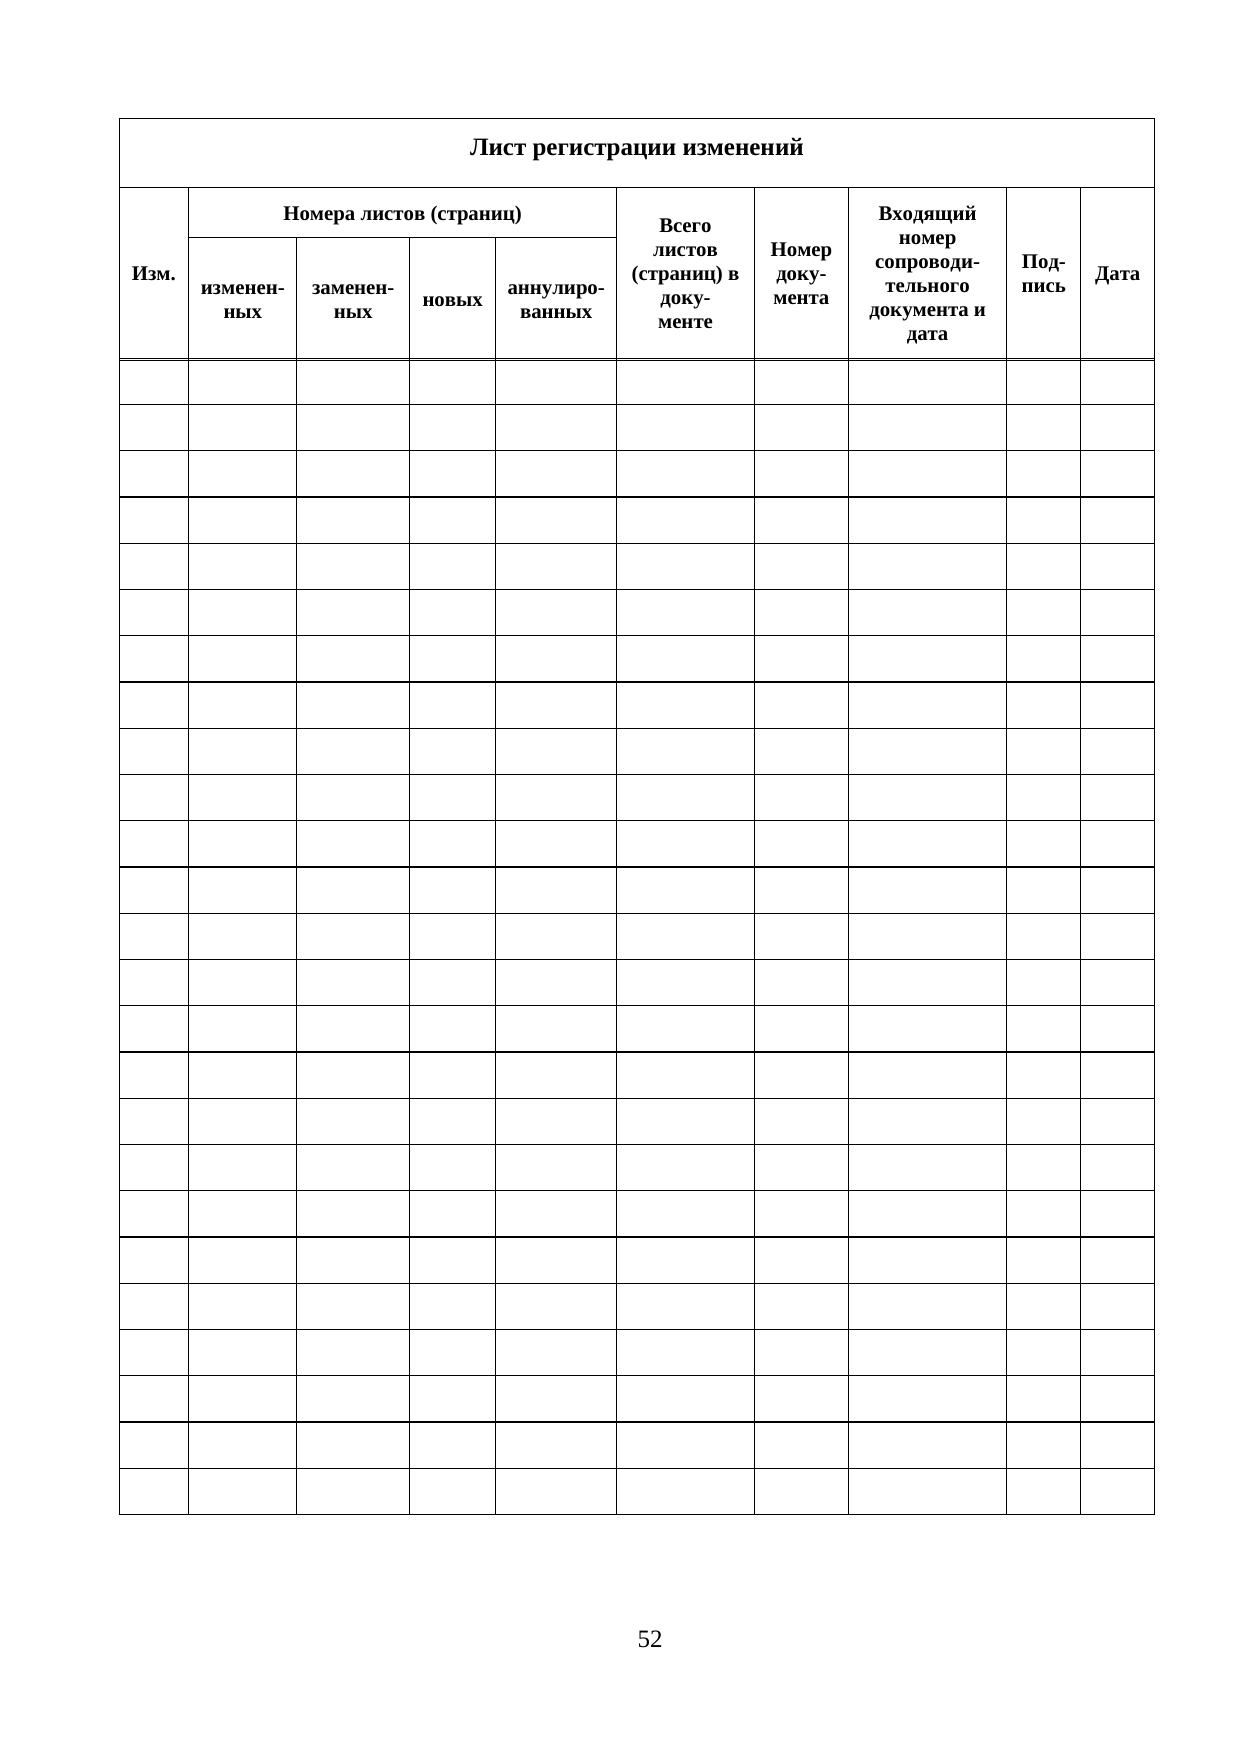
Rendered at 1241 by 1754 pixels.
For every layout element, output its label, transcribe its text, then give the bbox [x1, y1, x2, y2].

table_cell [496, 1376, 616, 1421]
table_cell [849, 1376, 1006, 1421]
table_cell [755, 361, 848, 404]
table_cell [755, 1238, 848, 1283]
table_cell [120, 636, 188, 681]
table_cell [410, 775, 495, 820]
table_cell [297, 361, 409, 404]
table_cell [1007, 1469, 1080, 1514]
table_cell [849, 498, 1006, 543]
table_cell [1081, 1469, 1154, 1514]
table_cell [849, 636, 1006, 681]
table_cell [297, 498, 409, 543]
table_cell [496, 683, 616, 728]
table_cell [849, 1145, 1006, 1190]
table_cell [410, 590, 495, 635]
table_cell [120, 1423, 188, 1468]
table_cell [1081, 1053, 1154, 1098]
table_cell [1081, 1284, 1154, 1329]
table_cell [755, 1006, 848, 1051]
table_cell [120, 1053, 188, 1098]
table_cell [120, 729, 188, 774]
table_cell [496, 1284, 616, 1329]
table_cell [617, 451, 754, 496]
table_cell [189, 636, 296, 681]
table_cell [617, 590, 754, 635]
table_cell [189, 1238, 296, 1283]
table_cell [849, 1191, 1006, 1236]
table_cell [120, 498, 188, 543]
table_cell [410, 821, 495, 866]
table_cell [496, 1099, 616, 1144]
table_cell Всего листов (страниц) в доку- менте [617, 188, 754, 358]
table_cell [297, 1053, 409, 1098]
table_cell [849, 1423, 1006, 1468]
table_cell [1007, 361, 1080, 404]
table_cell [849, 868, 1006, 913]
table_cell [617, 1284, 754, 1329]
table_cell [410, 1099, 495, 1144]
table_cell [617, 636, 754, 681]
table_cell [849, 729, 1006, 774]
table_cell Дата [1081, 188, 1154, 358]
table_cell [1007, 451, 1080, 496]
table_cell [849, 590, 1006, 635]
table_cell [1007, 1099, 1080, 1144]
table_cell [617, 775, 754, 820]
table_cell [297, 590, 409, 635]
table_cell [297, 1284, 409, 1329]
table_cell [189, 1376, 296, 1421]
table_cell [617, 1191, 754, 1236]
table_cell [410, 1006, 495, 1051]
table_cell [297, 405, 409, 450]
table_cell [755, 636, 848, 681]
table_cell [120, 821, 188, 866]
table_cell [410, 1238, 495, 1283]
table_cell [410, 451, 495, 496]
table_cell [849, 1330, 1006, 1375]
table_cell [297, 636, 409, 681]
table_cell [617, 729, 754, 774]
table_cell [410, 544, 495, 589]
table_cell [189, 914, 296, 959]
table_cell [755, 1423, 848, 1468]
table_cell [120, 914, 188, 959]
table_cell [1081, 498, 1154, 543]
table_cell [189, 1469, 296, 1514]
table_cell [617, 361, 754, 404]
table_cell [617, 683, 754, 728]
table_cell [1007, 729, 1080, 774]
table_cell [617, 914, 754, 959]
table_cell [297, 729, 409, 774]
table_cell [849, 451, 1006, 496]
table_cell [1007, 914, 1080, 959]
table_cell [189, 1053, 296, 1098]
table_cell [755, 1284, 848, 1329]
table_cell [1081, 1238, 1154, 1283]
table_cell [410, 1376, 495, 1421]
table_cell [297, 1099, 409, 1144]
table_cell [1007, 1284, 1080, 1329]
table_cell [120, 1006, 188, 1051]
table_cell [1081, 1145, 1154, 1190]
table_cell [755, 775, 848, 820]
table_cell [496, 544, 616, 589]
table_cell [496, 729, 616, 774]
table_cell [297, 1191, 409, 1236]
table_cell [189, 821, 296, 866]
table_cell [1007, 544, 1080, 589]
table_cell [297, 914, 409, 959]
table_cell [1007, 868, 1080, 913]
table_cell [496, 1469, 616, 1514]
table_cell [189, 729, 296, 774]
table_cell [849, 405, 1006, 450]
table_cell [189, 451, 296, 496]
table_cell [1007, 821, 1080, 866]
table_cell [617, 1238, 754, 1283]
table_cell [617, 1053, 754, 1098]
table_cell [189, 361, 296, 404]
table_cell [755, 1145, 848, 1190]
table_cell [1007, 636, 1080, 681]
table_cell [496, 590, 616, 635]
table_cell аннулиро- ванных [496, 238, 616, 358]
table_cell [120, 361, 188, 404]
table_cell заменен- ных [297, 238, 409, 358]
table_cell [1081, 775, 1154, 820]
table_cell [496, 868, 616, 913]
table_cell [189, 544, 296, 589]
table_cell [120, 775, 188, 820]
table_cell [189, 683, 296, 728]
table_cell [1081, 1191, 1154, 1236]
table_cell новых [410, 238, 495, 358]
table_cell [120, 405, 188, 450]
table_cell [617, 1330, 754, 1375]
table_cell Изм. [120, 188, 188, 358]
table_cell [1007, 1330, 1080, 1375]
table_cell [297, 868, 409, 913]
table_cell [617, 1099, 754, 1144]
table_cell [189, 868, 296, 913]
table_cell [410, 1191, 495, 1236]
table_cell [617, 405, 754, 450]
table_cell [496, 405, 616, 450]
table_cell [1081, 1423, 1154, 1468]
table_cell [849, 1099, 1006, 1144]
table_cell [120, 590, 188, 635]
table_cell [297, 1145, 409, 1190]
table_cell [1007, 960, 1080, 1005]
table_cell [849, 683, 1006, 728]
table_cell [496, 636, 616, 681]
table_cell [1007, 1006, 1080, 1051]
table_cell [120, 1238, 188, 1283]
table_cell [849, 544, 1006, 589]
table_cell [1081, 868, 1154, 913]
table_cell [1007, 775, 1080, 820]
table_cell [496, 1191, 616, 1236]
table_cell [755, 590, 848, 635]
table_cell [410, 361, 495, 404]
table_cell [617, 1376, 754, 1421]
table_cell [410, 914, 495, 959]
table_cell [849, 1238, 1006, 1283]
table_cell [120, 451, 188, 496]
table_cell [120, 1099, 188, 1144]
table_cell [1081, 636, 1154, 681]
table_cell [496, 1145, 616, 1190]
table_cell [297, 683, 409, 728]
table_cell [189, 1191, 296, 1236]
table_cell [189, 498, 296, 543]
table_cell [189, 1145, 296, 1190]
table_cell [120, 544, 188, 589]
table_cell [120, 1145, 188, 1190]
table_cell [617, 498, 754, 543]
table_cell [120, 1330, 188, 1375]
table_cell [1081, 914, 1154, 959]
table_cell [1081, 1099, 1154, 1144]
table_cell [410, 729, 495, 774]
table_cell [496, 914, 616, 959]
table_cell [496, 775, 616, 820]
table_cell [297, 544, 409, 589]
table_cell [617, 1006, 754, 1051]
table_cell [1007, 498, 1080, 543]
table_cell [755, 451, 848, 496]
table_cell [1081, 960, 1154, 1005]
table_cell [755, 1053, 848, 1098]
table_cell [297, 1006, 409, 1051]
table_cell [410, 868, 495, 913]
table_cell [1007, 1053, 1080, 1098]
table_cell [189, 1330, 296, 1375]
table_cell Номера листов (страниц) [189, 188, 616, 237]
table_cell [617, 1469, 754, 1514]
table_cell [755, 1191, 848, 1236]
table_cell Входящий номер сопроводи- тельного документа и дата [849, 188, 1006, 358]
table_cell Под- пись [1007, 188, 1080, 358]
table_cell [1007, 1423, 1080, 1468]
table_cell [849, 1469, 1006, 1514]
table_cell [189, 1099, 296, 1144]
table_cell [189, 1006, 296, 1051]
table_cell [410, 405, 495, 450]
table_cell [1007, 1191, 1080, 1236]
table_cell [496, 451, 616, 496]
table_cell [1081, 544, 1154, 589]
table_cell [617, 960, 754, 1005]
table_cell [849, 821, 1006, 866]
table_cell [189, 405, 296, 450]
table_cell [617, 544, 754, 589]
table_cell [849, 960, 1006, 1005]
table_cell [617, 868, 754, 913]
table_cell [120, 683, 188, 728]
table_cell [410, 1145, 495, 1190]
table_cell [755, 821, 848, 866]
table_cell [189, 590, 296, 635]
table_cell [496, 1330, 616, 1375]
table_cell [1081, 1376, 1154, 1421]
table_cell [297, 1423, 409, 1468]
table_cell [1081, 590, 1154, 635]
table_cell [189, 1284, 296, 1329]
table_cell [496, 1423, 616, 1468]
table_cell [1081, 451, 1154, 496]
table_cell [755, 1099, 848, 1144]
table_cell Номер доку- мента [755, 188, 848, 358]
table_cell [1007, 1238, 1080, 1283]
table_cell [297, 775, 409, 820]
table_cell [1007, 590, 1080, 635]
table_cell [410, 1469, 495, 1514]
table_cell [849, 361, 1006, 404]
table_cell [1081, 729, 1154, 774]
table_cell [496, 821, 616, 866]
table_cell [410, 1284, 495, 1329]
table_cell изменен- ных [189, 238, 296, 358]
table_cell [496, 960, 616, 1005]
table_cell [297, 960, 409, 1005]
table_cell [120, 868, 188, 913]
table_cell [496, 361, 616, 404]
table_cell [755, 960, 848, 1005]
table_cell [1081, 821, 1154, 866]
table_cell [189, 960, 296, 1005]
table_cell [410, 683, 495, 728]
table_cell [755, 683, 848, 728]
table_cell [189, 775, 296, 820]
table_cell [755, 729, 848, 774]
table_cell [297, 1469, 409, 1514]
table_cell [849, 914, 1006, 959]
table_cell [1007, 1145, 1080, 1190]
table_cell [617, 1145, 754, 1190]
table_cell [1081, 1006, 1154, 1051]
table_cell [410, 960, 495, 1005]
table_cell [1007, 1376, 1080, 1421]
table_cell [755, 1376, 848, 1421]
table_cell [755, 498, 848, 543]
table_cell [297, 821, 409, 866]
table_cell [189, 1423, 296, 1468]
table_cell [755, 405, 848, 450]
table_cell [297, 1330, 409, 1375]
table_cell [849, 1006, 1006, 1051]
table_cell [410, 1423, 495, 1468]
table_cell [1081, 683, 1154, 728]
table_cell [755, 544, 848, 589]
table_cell [496, 1238, 616, 1283]
table_cell [297, 451, 409, 496]
table_cell [410, 498, 495, 543]
table_cell [496, 1006, 616, 1051]
table_cell [755, 868, 848, 913]
table_cell [410, 636, 495, 681]
table_cell [617, 1423, 754, 1468]
table_cell [496, 1053, 616, 1098]
table_cell [1007, 683, 1080, 728]
table_cell [755, 1330, 848, 1375]
table_cell [1081, 405, 1154, 450]
table_cell [496, 498, 616, 543]
table_cell [120, 1376, 188, 1421]
table_cell [849, 1053, 1006, 1098]
table_cell [120, 1191, 188, 1236]
table_cell [297, 1376, 409, 1421]
table_cell [849, 775, 1006, 820]
table_cell [120, 960, 188, 1005]
table_cell [410, 1053, 495, 1098]
table_cell [617, 821, 754, 866]
table_cell [410, 1330, 495, 1375]
table_cell [297, 1238, 409, 1283]
table_cell [1007, 405, 1080, 450]
table_cell [755, 914, 848, 959]
table_cell [120, 1469, 188, 1514]
table_cell [1081, 1330, 1154, 1375]
table_header Лист регистрации изменений [120, 119, 1154, 187]
table_cell [849, 1284, 1006, 1329]
table_cell [755, 1469, 848, 1514]
table_cell [120, 1284, 188, 1329]
table_cell [1081, 361, 1154, 404]
